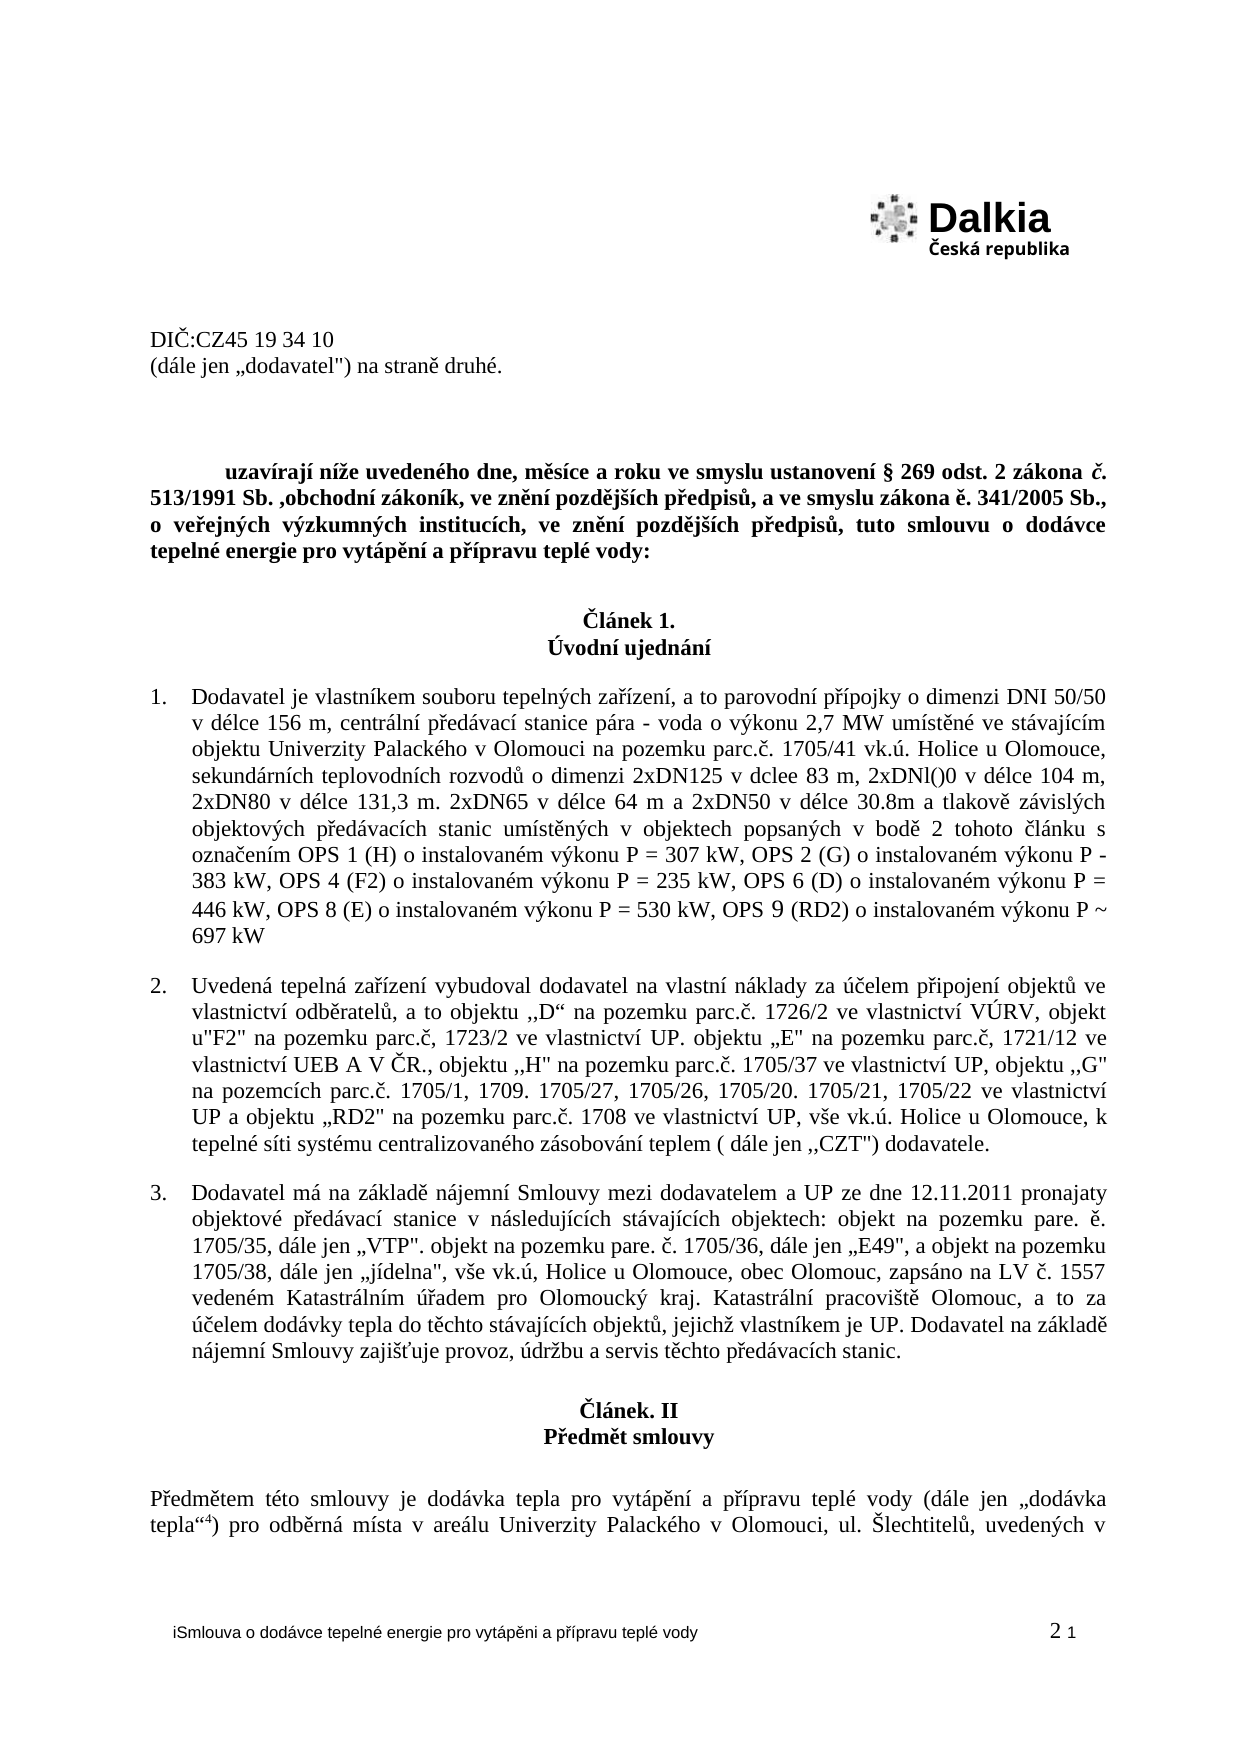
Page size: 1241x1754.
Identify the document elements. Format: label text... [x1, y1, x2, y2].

text (dále jen „dodavatel") na straně druhé. [150, 352, 1108, 379]
text Článek. II Předmět smlouvy [150, 1397, 1108, 1449]
list Uvedená tepelná zařízení vybudoval dodavatel na vlastní náklady za účelem připojení objektů ve vlastnictví odběratelů, a to objektu ,,D“ na pozemku parc.č. 1726/2 ve vlastnictví VÚRV, objekt u"F2" na pozemku parc.č, 1723/2 ve vlastnictví UP. objektu „E" na pozemku parc.č, 1721/12 ve vlastnictví UEB A V ČR., objektu ,,H" na pozemku parc.č. 1705/37 ve vlastnictví UP, objektu ,,G" na pozemcích parc.č. 1705/1, 1709. 1705/27, 1705/26, 1705/20. 1705/21, 1705/22 ve vlastnictví UP a objektu „RD2" na pozemku parc.č. 1708 ve vlastnictví UP, vše vk.ú. Holice u Olomouce, k tepelné síti systému centralizovaného zásobování teplem ( dále jen ,,CZT") dodavatele. [150, 972, 1108, 1156]
text uzavírají níže uvedeného dne, měsíce a roku ve smyslu ustanovení § 269 odst. 2 zákona č. 513/1991 Sb. ,obchodní zákoník, ve znění pozdějších předpisů, a ve smyslu zákona ě. 341/2005 Sb., o veřejných výzkumných institucích, ve znění pozdějších předpisů, tuto smlouvu o dodávce tepelné energie pro vytápění a přípravu teplé vody: [150, 458, 1108, 563]
picture [870, 194, 918, 243]
text Článek 1. Úvodní ujednání [150, 607, 1108, 660]
text DIČ:CZ45 19 34 10 [150, 193, 1108, 352]
list Dodavatel má na základě nájemní Smlouvy mezi dodavatelem a UP ze dne 12.11.2011 pronajaty objektové předávací stanice v následujících stávajících objektech: objekt na pozemku pare. ě. 1705/35, dále jen „VTP". objekt na pozemku pare. č. 1705/36, dále jen „E49", a objekt na pozemku 1705/38, dále jen „jídelna", vše vk.ú, Holice u Olomouce, obec Olomouc, zapsáno na LV č. 1557 vedeném Katastrálním úřadem pro Olomoucký kraj. Katastrální pracoviště Olomouc, a to za účelem dodávky tepla do těchto stávajících objektů, jejichž vlastníkem je UP. Dodavatel na základě nájemní Smlouvy zajišťuje provoz, údržbu a servis těchto předávacích stanic. [150, 1179, 1108, 1363]
list Dodavatel je vlastníkem souboru tepelných zařízení, a to parovodní přípojky o dimenzi DNI 50/50 v délce 156 m, centrální předávací stanice pára - voda o výkonu 2,7 MW umístěné ve stávajícím objektu Univerzity Palackého v Olomouci na pozemku parc.č. 1705/41 vk.ú. Holice u Olomouce, sekundárních teplovodních rozvodů o dimenzi 2xDN125 v dclee 83 m, 2xDNl()0 v délce 104 m, 2xDN80 v délce 131,3 m. 2xDN65 v délce 64 m a 2xDN50 v délce 30.8m a tlakově závislých objektových předávacích stanic umístěných v objektech popsaných v bodě 2 tohoto článku s označením OPS 1 (H) o instalovaném výkonu P = 307 kW, OPS 2 (G) o instalovaném výkonu P - 383 kW, OPS 4 (F2) o instalovaném výkonu P = 235 kW, OPS 6 (D) o instalovaném výkonu P = 446 kW, OPS 8 (E) o instalovaném výkonu P = 530 kW, OPS 9 (RD2) o instalovaném výkonu P ~ 697 kW [150, 683, 1108, 949]
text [150, 1485, 1108, 1538]
